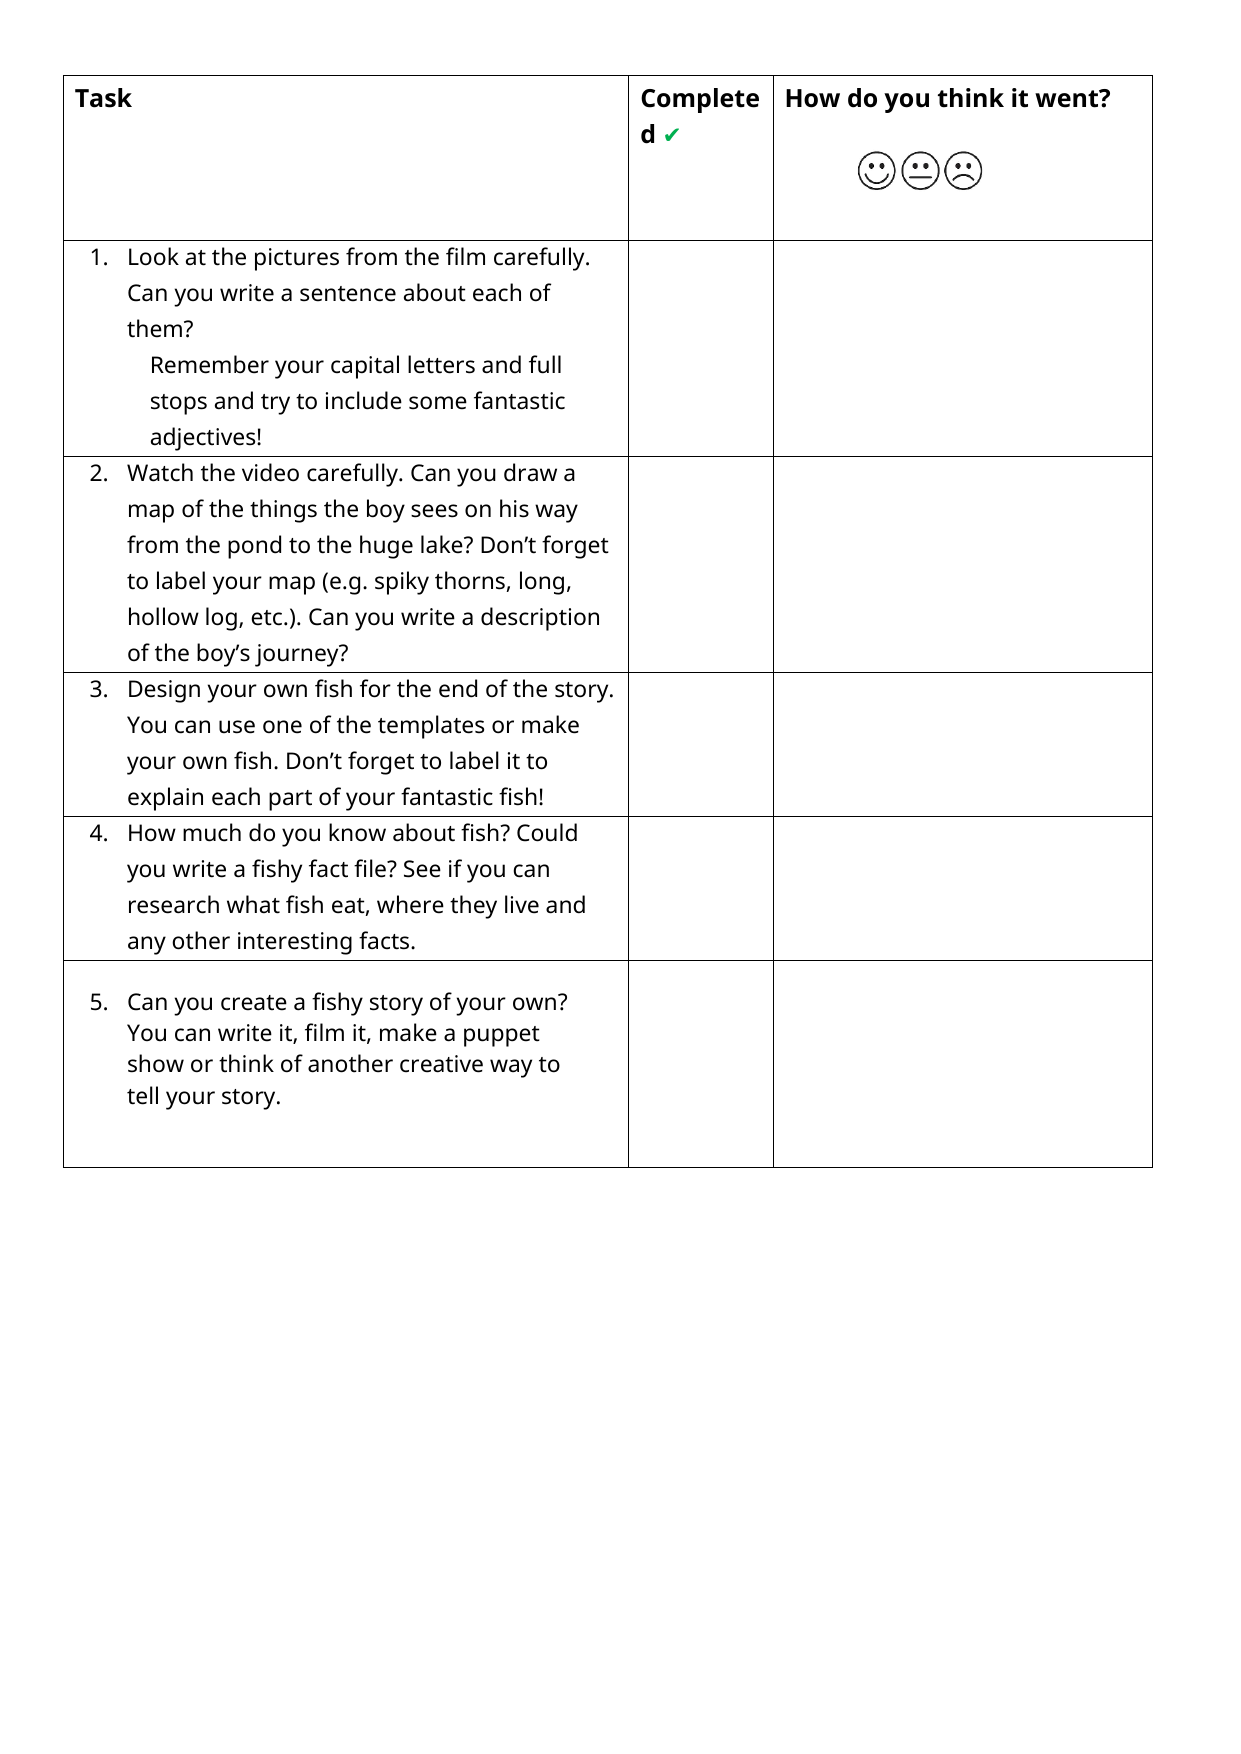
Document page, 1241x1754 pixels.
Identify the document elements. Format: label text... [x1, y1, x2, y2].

table_cell [774, 961, 1152, 1167]
table_cell [774, 457, 1152, 672]
table_header How do you think it went? [774, 76, 1152, 240]
table_cell [774, 817, 1152, 960]
table_cell [629, 241, 773, 456]
table_cell [629, 673, 773, 816]
picture [856, 137, 984, 191]
table_cell Watch the video carefully. Can you draw a map of the things the boy sees on his way from the pond to the huge lake? Don’t forget to label your map (e.g. spiky thorns, long, hollow log, etc.). Can you write a description of the boy’s journey? [64, 457, 628, 672]
table_header Task [64, 76, 628, 240]
table_cell [629, 817, 773, 960]
table_header Completed ✔ [629, 76, 773, 240]
table_cell [774, 673, 1152, 816]
table_cell How much do you know about fish? Could you write a fishy fact file? See if you can research what fish eat, where they live and any other interesting facts. [64, 817, 628, 960]
table_cell Look at the pictures from the film carefully. Can you write a sentence about each of them? Remember your capital letters and full stops and try to include some fantastic adjectives! [64, 241, 628, 456]
table_cell Design your own fish for the end of the story. You can use one of the templates or make your own fish. Don’t forget to label it to explain each part of your fantastic fish! [64, 673, 628, 816]
table_cell [629, 457, 773, 672]
table_cell [774, 241, 1152, 456]
table_cell Can you create a fishy story of your own? You can write it, film it, make a puppet show or think of another creative way to tell your story. [64, 961, 628, 1167]
table_cell [629, 961, 773, 1167]
